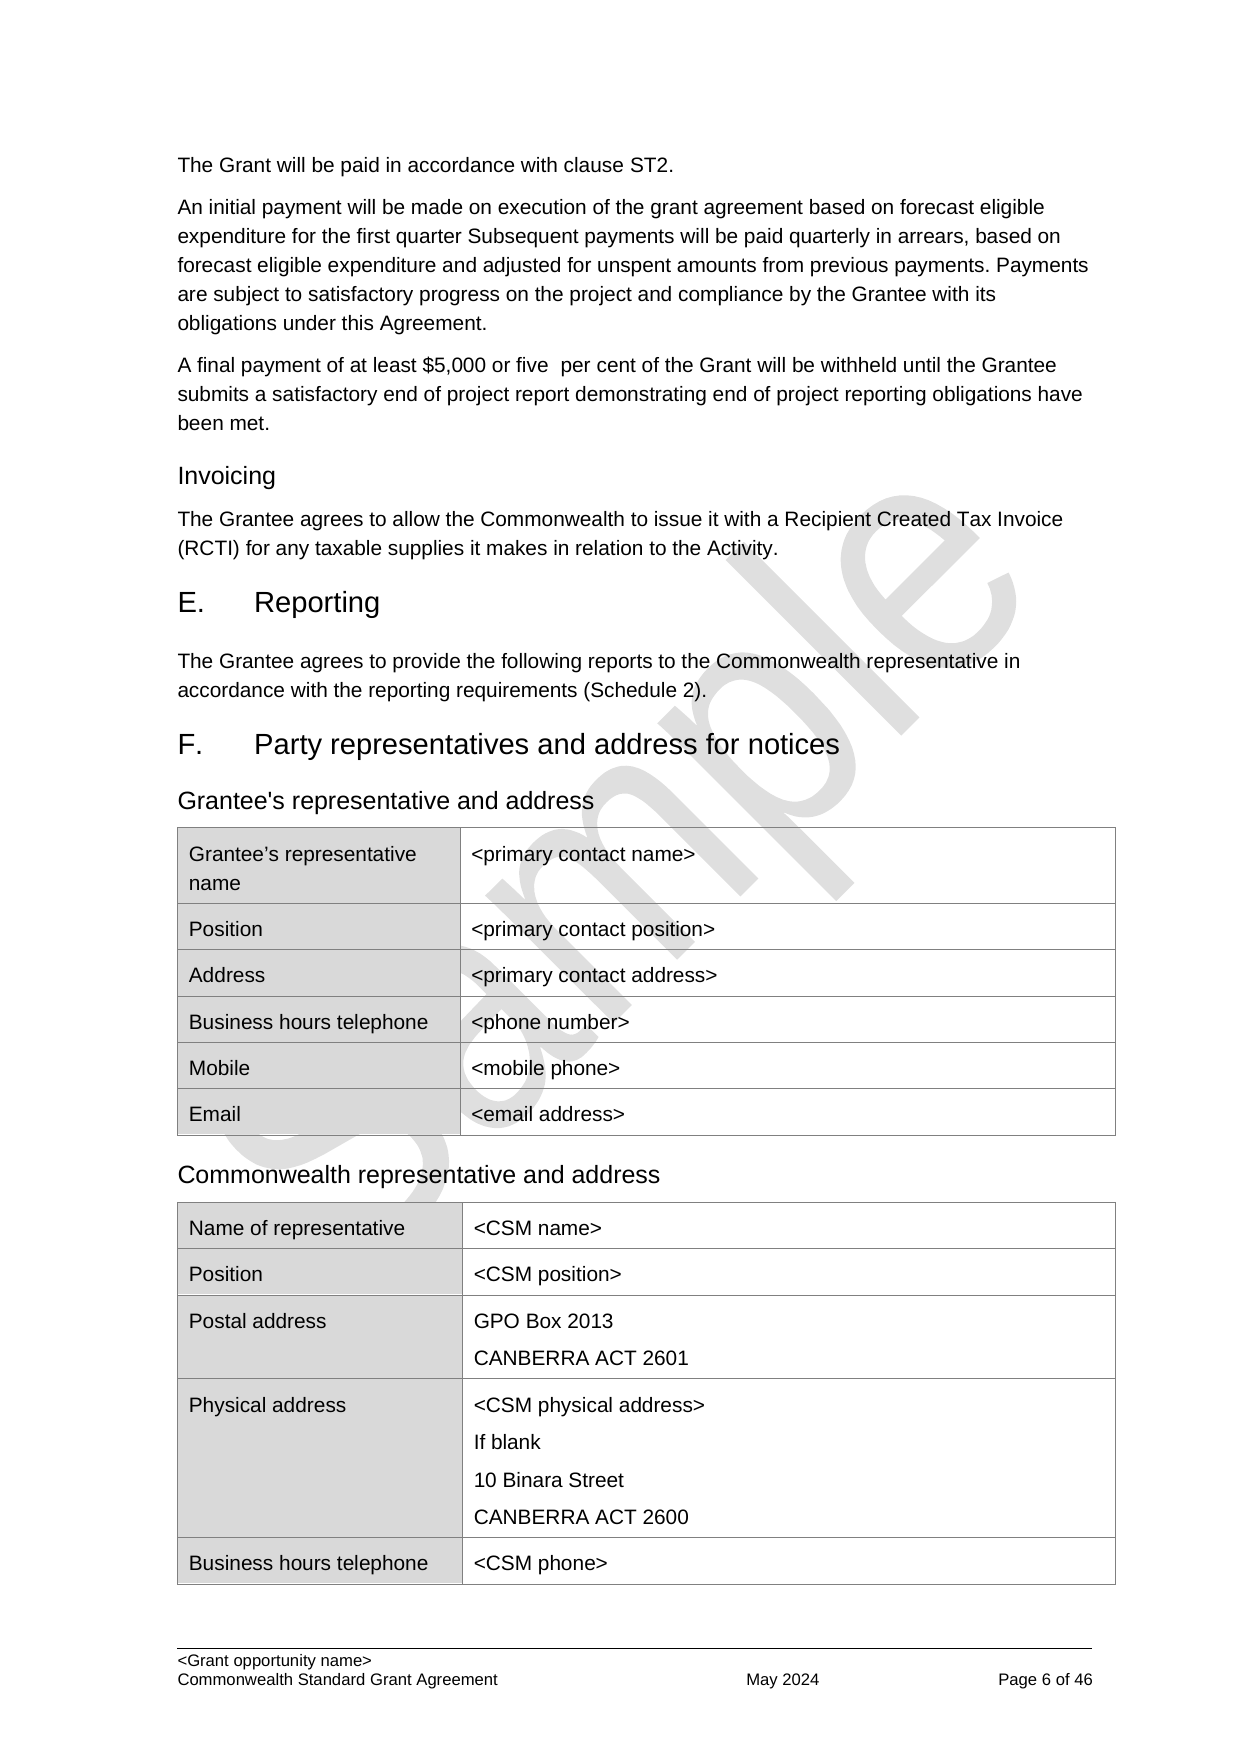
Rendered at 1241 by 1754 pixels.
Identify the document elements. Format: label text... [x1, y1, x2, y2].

table_cell <email address> [461, 1089, 1115, 1134]
table_cell Position [178, 904, 460, 949]
table_cell <CSM position> [463, 1249, 1115, 1294]
table_header <CSM name> [463, 1203, 1115, 1248]
text The Grant will be paid in accordance with clause ST2. [177, 148, 1092, 177]
table_cell GPO Box 2013 CANBERRA ACT 2601 [463, 1296, 1115, 1378]
table_cell Business hours telephone [178, 997, 460, 1042]
table_cell <CSM phone> [463, 1538, 1115, 1583]
subtitle Commonwealth representative and address [177, 1160, 1092, 1189]
table_cell Mobile [178, 1043, 460, 1088]
table_cell Email [178, 1089, 460, 1134]
subtitle Party representatives and address for notices [177, 727, 1092, 761]
table_header <primary contact name> [461, 828, 1115, 903]
table_cell <mobile phone> [461, 1043, 1115, 1088]
table_cell <CSM physical address> If blank 10 Binara Street CANBERRA ACT 2600 [463, 1379, 1115, 1537]
subtitle Grantee's representative and address [177, 786, 1092, 815]
text The Grantee agrees to allow the Commonwealth to issue it with a Recipient Created Tax Invoice (RCTI) for any taxable supplies it makes in relation to the Activity. [177, 502, 1092, 560]
table_cell <primary contact position> [461, 904, 1115, 949]
text The Grantee agrees to provide the following reports to the Commonwealth representative in accordance with the reporting requirements (Schedule 2). [177, 644, 1092, 702]
table_header Name of representative [178, 1203, 462, 1248]
table_cell <phone number> [461, 997, 1115, 1042]
table_header Grantee’s representative name [178, 828, 460, 903]
table_cell Postal address [178, 1296, 462, 1378]
table_cell Business hours telephone [178, 1538, 462, 1583]
table_cell Physical address [178, 1379, 462, 1537]
table_cell Address [178, 950, 460, 996]
table_cell <primary contact address> [461, 950, 1115, 996]
table_cell Position [178, 1249, 462, 1294]
subtitle Invoicing [177, 460, 1092, 489]
text A final payment of at least $5,000 or five per cent of the Grant will be withheld until the Grantee submits a satisfactory end of project report demonstrating end of project reporting obligations have been met. [177, 348, 1092, 435]
subtitle Reporting [177, 585, 1092, 619]
text An initial payment will be made on execution of the grant agreement based on forecast eligible expenditure for the first quarter Subsequent payments will be paid quarterly in arrears, based on forecast eligible expenditure and adjusted for unspent amounts from previous payments. Payments are subject to satisfactory progress on the project and compliance by the Grantee with its obligations under this Agreement. [177, 189, 1092, 335]
